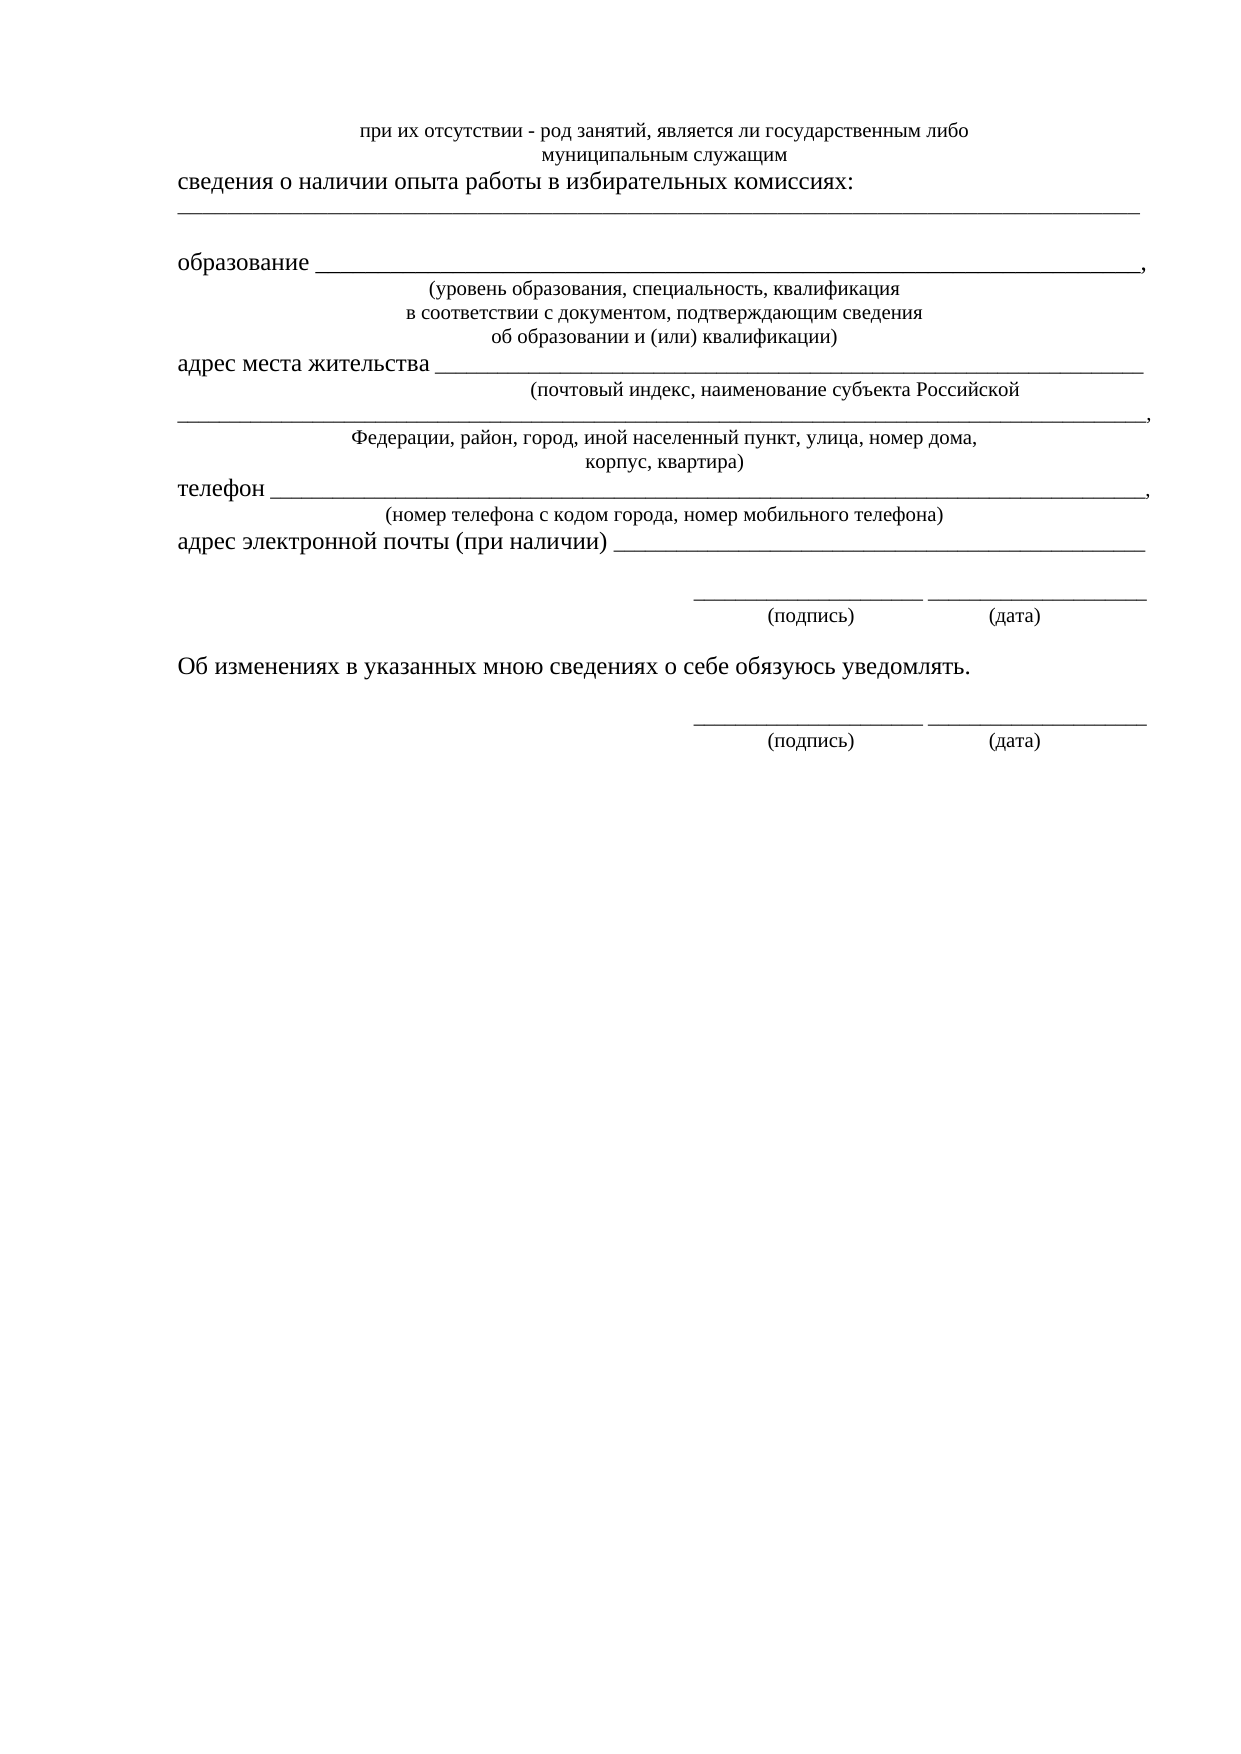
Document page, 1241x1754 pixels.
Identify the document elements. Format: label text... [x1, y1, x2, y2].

text телефон ____________________________________________________________________________________, [177, 473, 1152, 502]
text образование __________________________________________________________________, [177, 247, 1152, 276]
text ______________________ _____________________ [177, 704, 1152, 728]
text (номер телефона с кодом города, номер мобильного телефона) [177, 502, 1152, 526]
text _____________________________________________________________________________ [177, 195, 1152, 219]
text ______________________ _____________________ [177, 579, 1152, 603]
text в соответствии с документом, подтверждающим сведения [177, 300, 1152, 324]
text адрес места жительства ____________________________________________________________________ [177, 348, 1152, 377]
text _____________________________________________________________________________________________, [177, 401, 1152, 425]
text (подпись) (дата) [177, 728, 1152, 752]
text (уровень образования, специальность, квалификация [177, 276, 1152, 300]
text Об изменениях в указанных мною сведениях о себе обязуюсь уведомлять. [177, 651, 1152, 680]
text (почтовый индекс, наименование субъекта Российской [177, 377, 1152, 401]
text об образовании и (или) квалификации) [177, 324, 1152, 348]
text при их отсутствии - род занятий, является ли государственным либо [177, 118, 1152, 142]
text сведения о наличии опыта работы в избирательных комиссиях: [177, 166, 1152, 195]
text Федерации, район, город, иной населенный пункт, улица, номер дома, [177, 425, 1152, 449]
text муниципальным служащим [177, 142, 1152, 166]
text корпус, квартира) [177, 449, 1152, 473]
text адрес электронной почты (при наличии) ___________________________________________________ [177, 526, 1152, 555]
text (подпись) (дата) [177, 603, 1152, 627]
